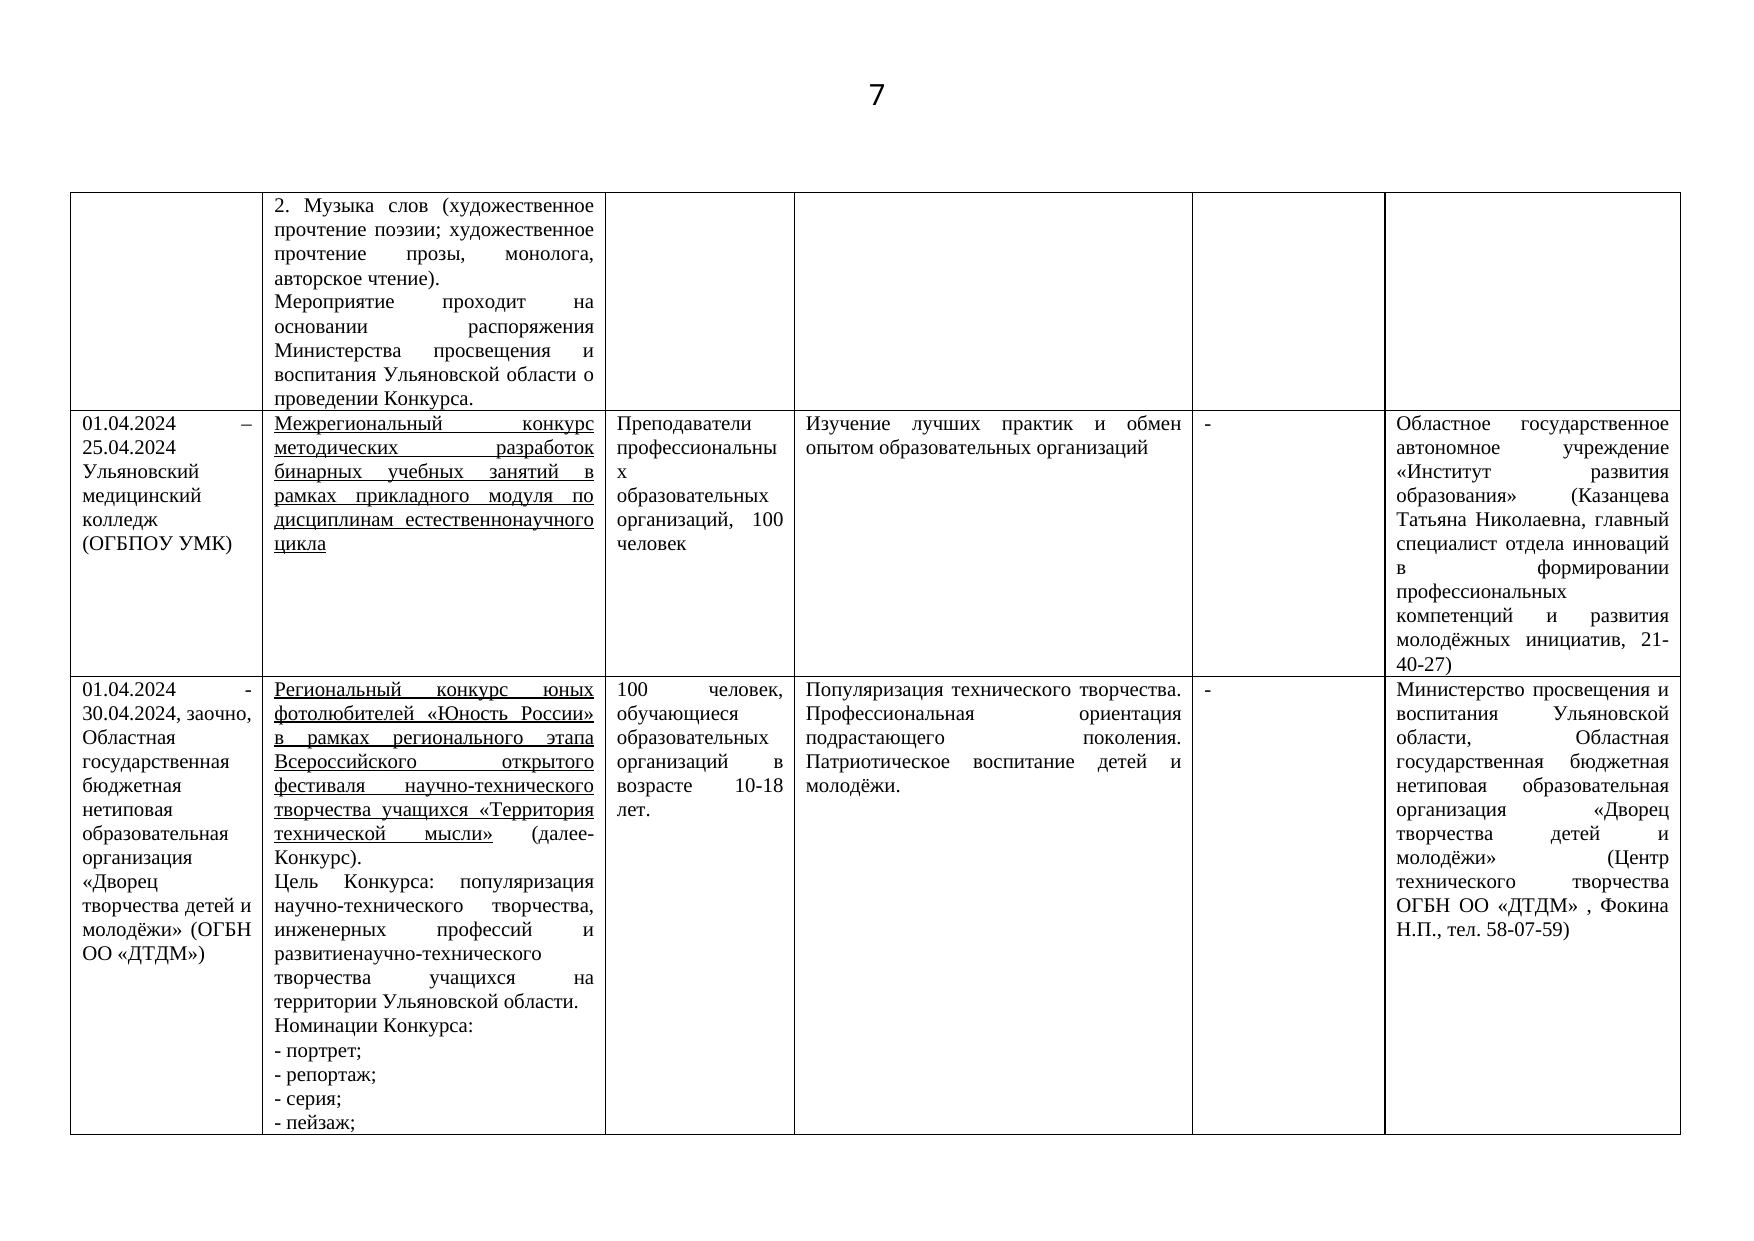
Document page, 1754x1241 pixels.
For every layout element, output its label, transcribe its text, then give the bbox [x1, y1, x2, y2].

table_cell Преподаватели профессиональных образовательных организаций, 100 человек [606, 411, 794, 676]
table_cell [1386, 193, 1680, 410]
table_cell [606, 193, 794, 410]
table_cell Изучение лучших практик и обмен опытом образовательных организаций [795, 411, 1192, 676]
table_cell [71, 193, 262, 410]
table_cell 01.04.2024 – 25.04.2024 Ульяновский медицинский колледж (ОГБПОУ УМК) [71, 411, 262, 676]
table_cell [795, 193, 1192, 410]
table_cell - [1193, 677, 1384, 1134]
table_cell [263, 677, 605, 1134]
table_cell Областное государственное автономное учреждение «Институт развития образования» (Казанцева Татьяна Николаевна, главный специалист отдела инноваций в формировании профессиональных компетенций и развития молодёжных инициатив, 21-40-27) [1386, 411, 1680, 676]
table_cell - [1193, 193, 1384, 410]
table_cell - [1193, 411, 1384, 676]
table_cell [71, 677, 262, 1134]
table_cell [795, 677, 1192, 1134]
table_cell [1386, 677, 1680, 1134]
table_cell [606, 677, 794, 1134]
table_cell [263, 193, 605, 410]
table_cell Межрегиональный конкурс методических разработок бинарных учебных занятий в рамках прикладного модуля по дисциплинам естественнонаучного цикла [263, 411, 605, 676]
